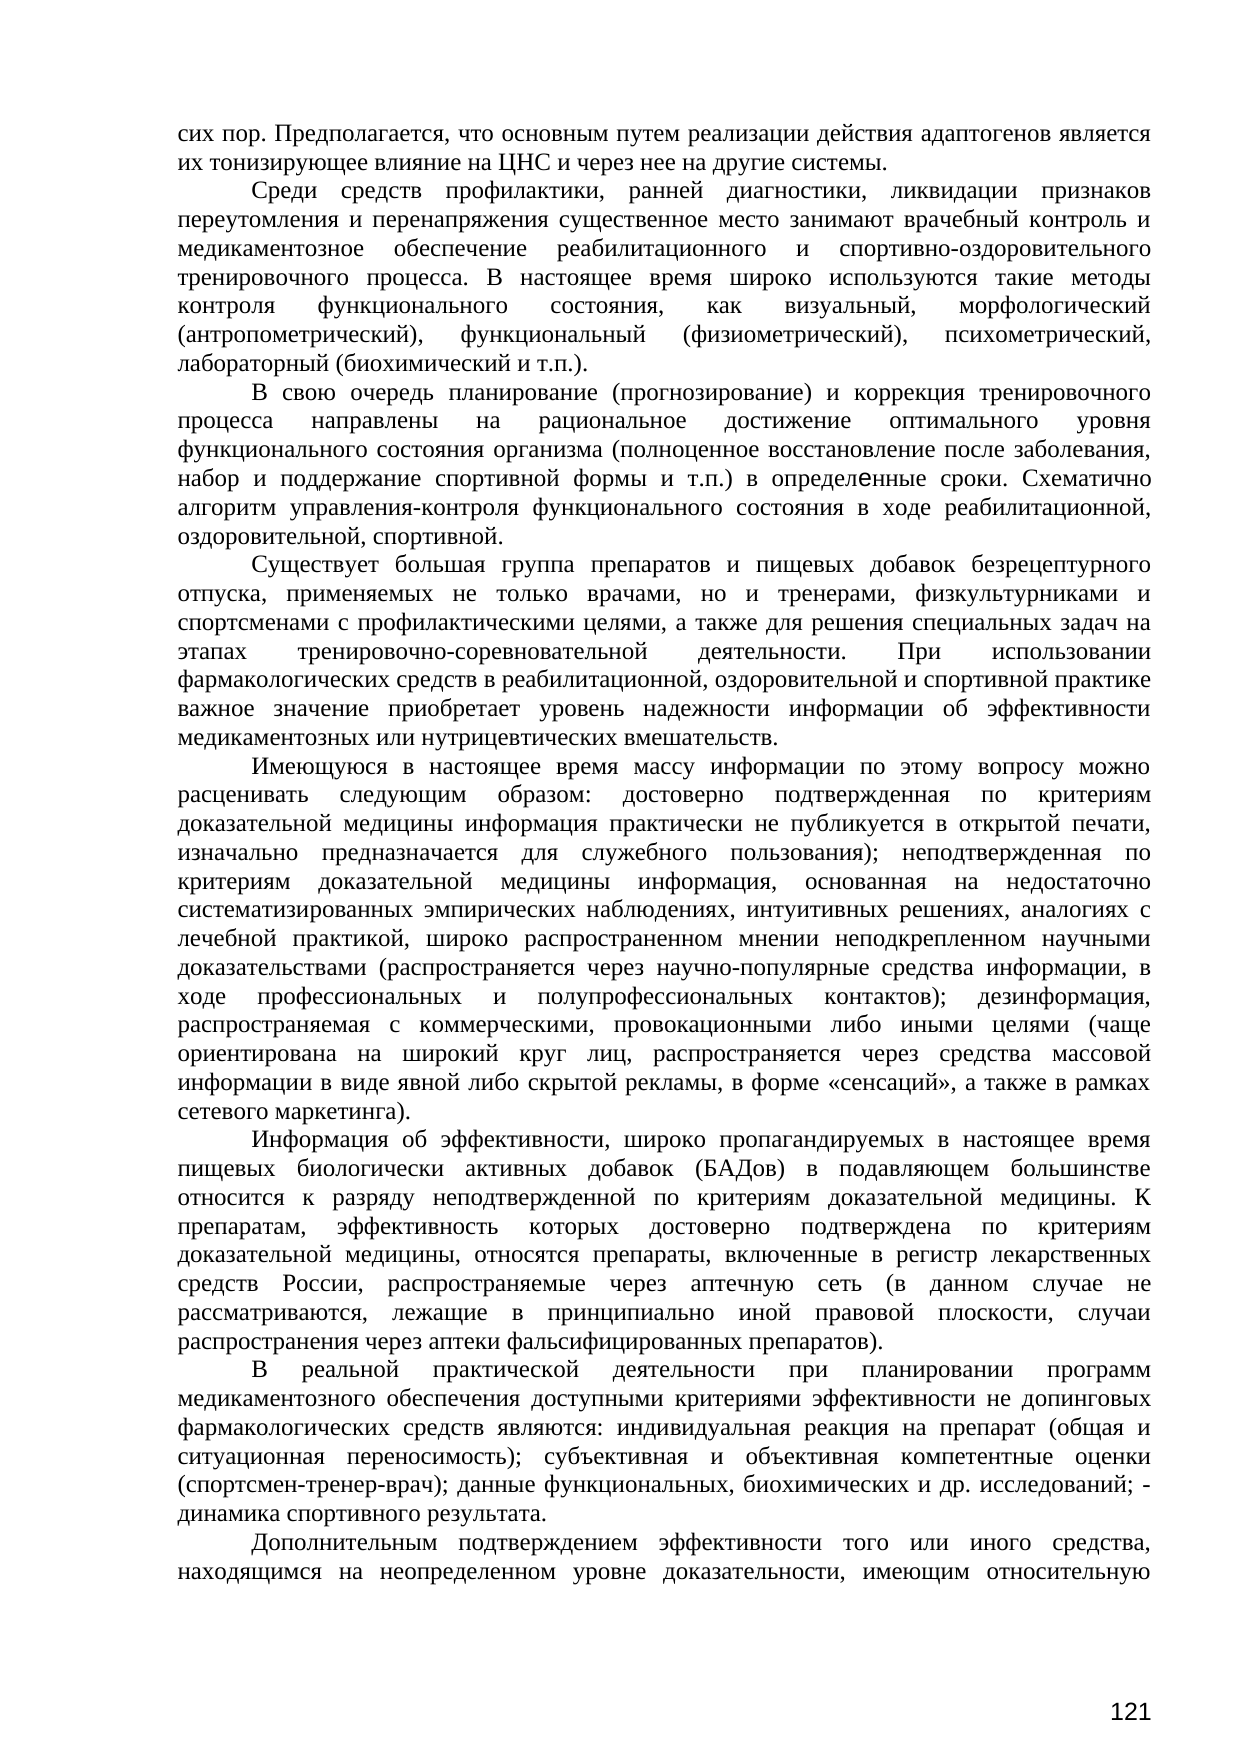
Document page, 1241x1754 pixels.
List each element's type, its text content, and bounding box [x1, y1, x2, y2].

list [177, 118, 1152, 176]
list Существует большая группа препаратов и пищевых добавок безрецептурного отпуска, применяемых не только врачами, но и тренерами, физкультурниками и спортсменами с профилактическими целями, а также для решения специальных задач на этапах тренировочно-соревновательной деятельности. При использовании фармакологических средств в реабилитационной, оздоровительной и спортивной практике важное значение приобретает уровень надежности информации об эффективности медикаментозных или нутрицевтических вмешательств. [177, 549, 1152, 751]
list Среди средств профилактики, ранней диагностики, ликвидации признаков переутомления и перенапряжения существенное место занимают врачебный контроль и медикаментозное обеспечение реабилитационного и спортивно-оздоровительного тренировочного процесса. В настоящее время широко используются такие методы контроля функционального состояния, как визуальный, морфологический (антропометрический), функциональный (физиометрический), психометрический, лабораторный (биохимический и т.п.). [177, 176, 1152, 377]
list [177, 1527, 1152, 1584]
list Информация об эффективности, широко пропагандируемых в настоящее время пищевых биологически активных добавок (БАДов) в подавляющем большинстве относится к разряду неподтвержденной по критериям доказательной медицины. К препаратам, эффективность которых достоверно подтверждена по критериям доказательной медицины, относятся препараты, включенные в регистр лекарственных средств России, распространяемые через аптечную сеть (в данном случае не рассматриваются, лежащие в принципиально иной правовой плоскости, случаи распространения через аптеки фальсифицированных препаратов). [177, 1124, 1152, 1354]
list В свою очередь планирование (прогнозирование) и коррекция тренировочного процесса направлены на рациональное достижение оптимального уровня функционального состояния организма (полноценное восстановление после заболевания, набор и поддержание спортивной формы и т.п.) в определенные сроки. Схематично алгоритм управления-контроля функционального состояния в ходе реабилитационной, оздоровительной, спортивной. [177, 377, 1152, 549]
list В реальной практической деятельности при планировании программ медикаментозного обеспечения доступными критериями эффективности не допинговых фармакологических средств являются: индивидуальная реакция на препарат (общая и ситуационная переносимость); субъективная и объективная компетентные оценки (спортсмен-тренер-врач); данные функциональных, биохимических и др. исследований; - динамика спортивного результата. [177, 1354, 1152, 1527]
list Имеющуюся в настоящее время массу информации по этому вопросу можно расценивать следующим образом: достоверно подтвержденная по критериям доказательной медицины информация практически не публикуется в открытой печати, изначально предназначается для служебного пользования); неподтвержденная по критериям доказательной медицины информация, основанная на недостаточно систематизированных эмпирических наблюдениях, интуитивных решениях, аналогиях с лечебной практикой, широко распространенном мнении неподкрепленном научными доказательствами (распространяется через научно-популярные средства информации, в ходе профессиональных и полупрофессиональных контактов); дезинформация, распространяемая с коммерческими, провокационными либо иными целями (чаще ориентирована на широкий круг лиц, распространяется через средства массовой информации в виде явной либо скрытой рекламы, в форме «сенсаций», а также в рамках сетевого маркетинга). [177, 751, 1152, 1124]
